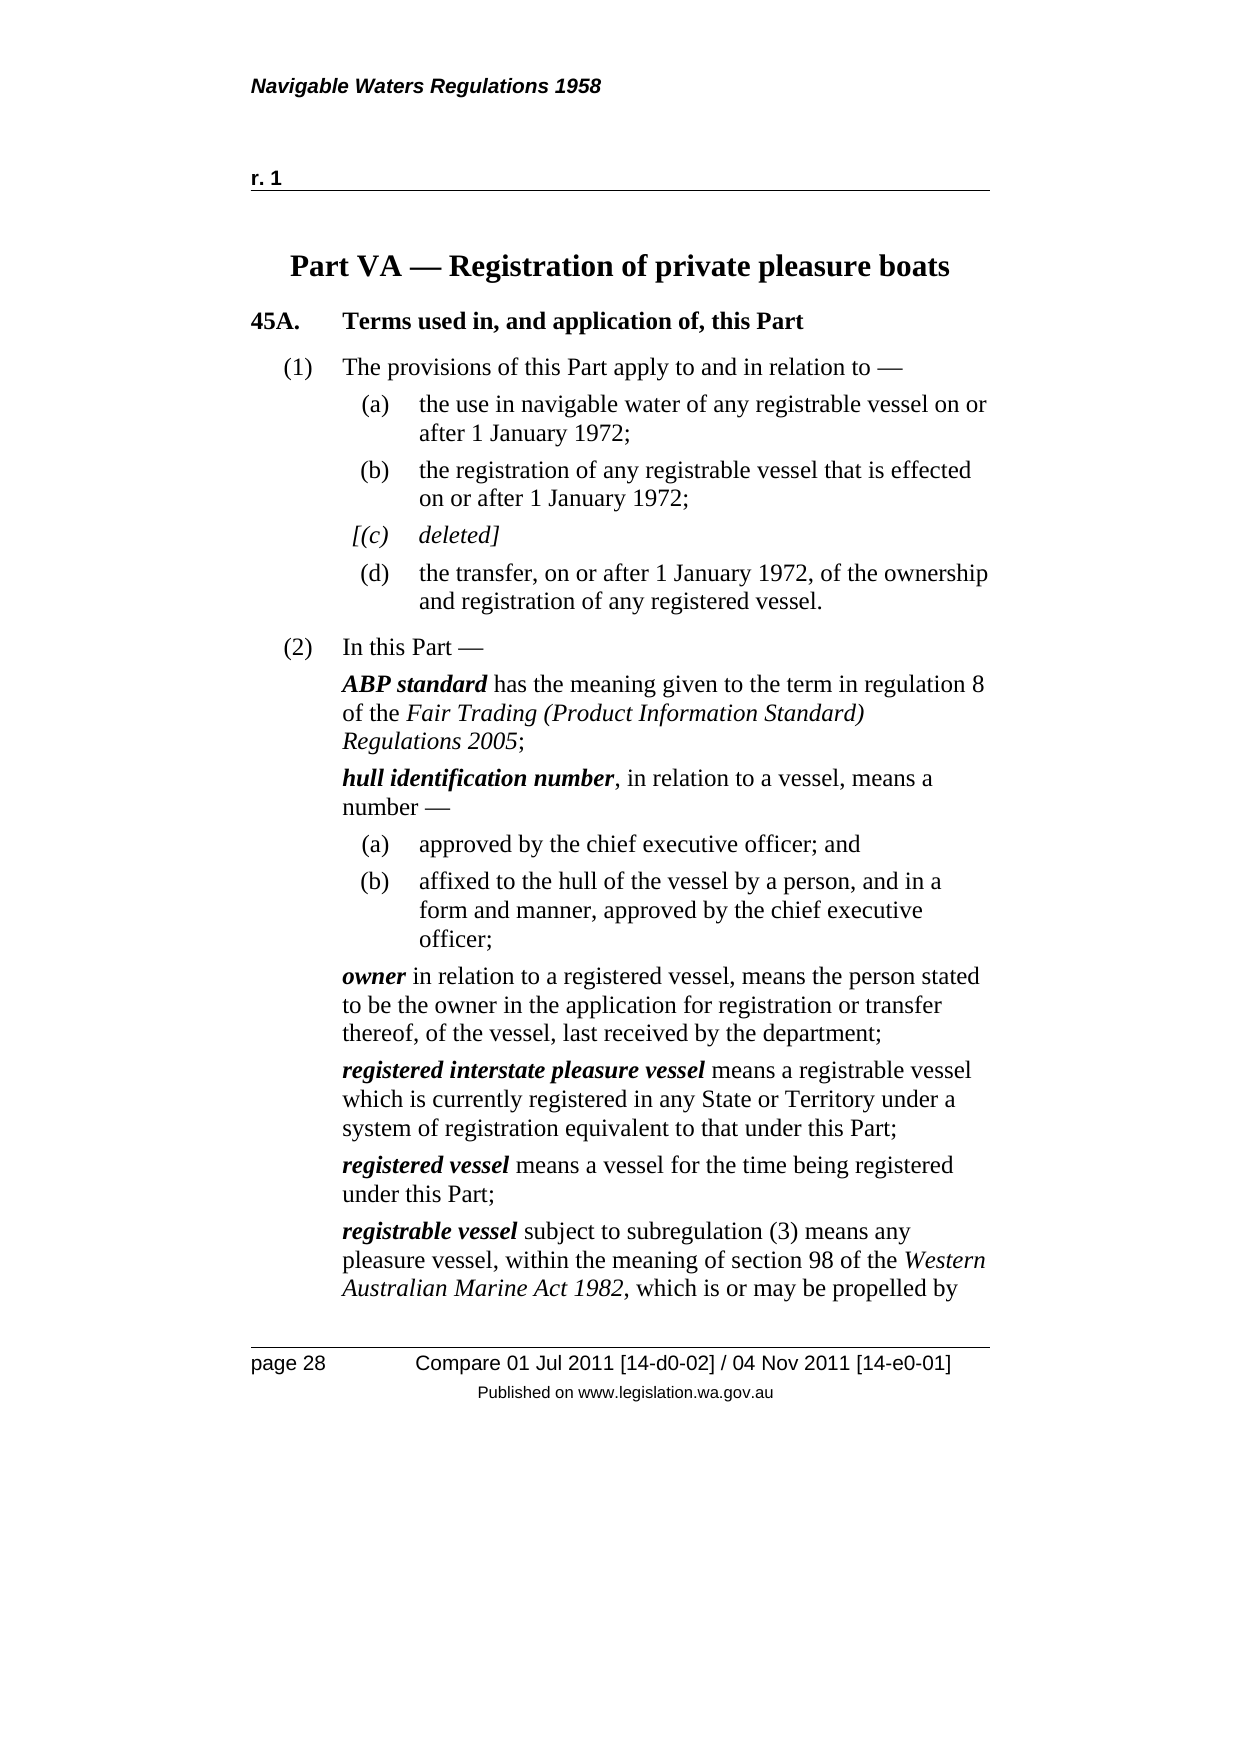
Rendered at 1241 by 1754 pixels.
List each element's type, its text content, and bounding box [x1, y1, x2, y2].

text (a) approved by the chief executive officer; and [251, 829, 990, 858]
subtitle — Registration of private pleasure boats [251, 247, 990, 283]
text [251, 1216, 990, 1302]
text registered interstate pleasure vessel means a registrable vessel which is currently registered in any State or Territory under a system of registration equivalent to that under this Part; [251, 1056, 990, 1142]
text owner in relation to a registered vessel, means the person stated to be the owner in the application for registration or transfer thereof, of the vessel, last received by the department; [251, 961, 990, 1047]
text registered vessel means a vessel for the time being registered under this Part; [251, 1150, 990, 1208]
text hull identification number, in relation to a vessel, means a number — [251, 763, 990, 821]
subtitle 45A. Terms used in, and application of, this Part [251, 306, 990, 335]
text [(c) deleted] [251, 521, 990, 549]
text (2) In this Part — [251, 632, 990, 661]
text (1) The provisions of this Part apply to and in relation to — [251, 352, 990, 381]
text (b) the registration of any registrable vessel that is effected on or after 1 January 1972; [251, 455, 990, 512]
text ABP standard has the meaning given to the term in regulation 8 of the Fair Trading (Product Information Standard) Regulations 2005; [251, 669, 990, 755]
text (d) the transfer, on or after 1 January 1972, of the ownership and registration of any registered vessel. [251, 558, 990, 615]
text (b) affixed to the hull of the vessel by a person, and in a form and manner, approved by the chief executive officer; [251, 866, 990, 953]
text (a) the use in navigable water of any registrable vessel on or after 1 January 1972; [251, 389, 990, 446]
